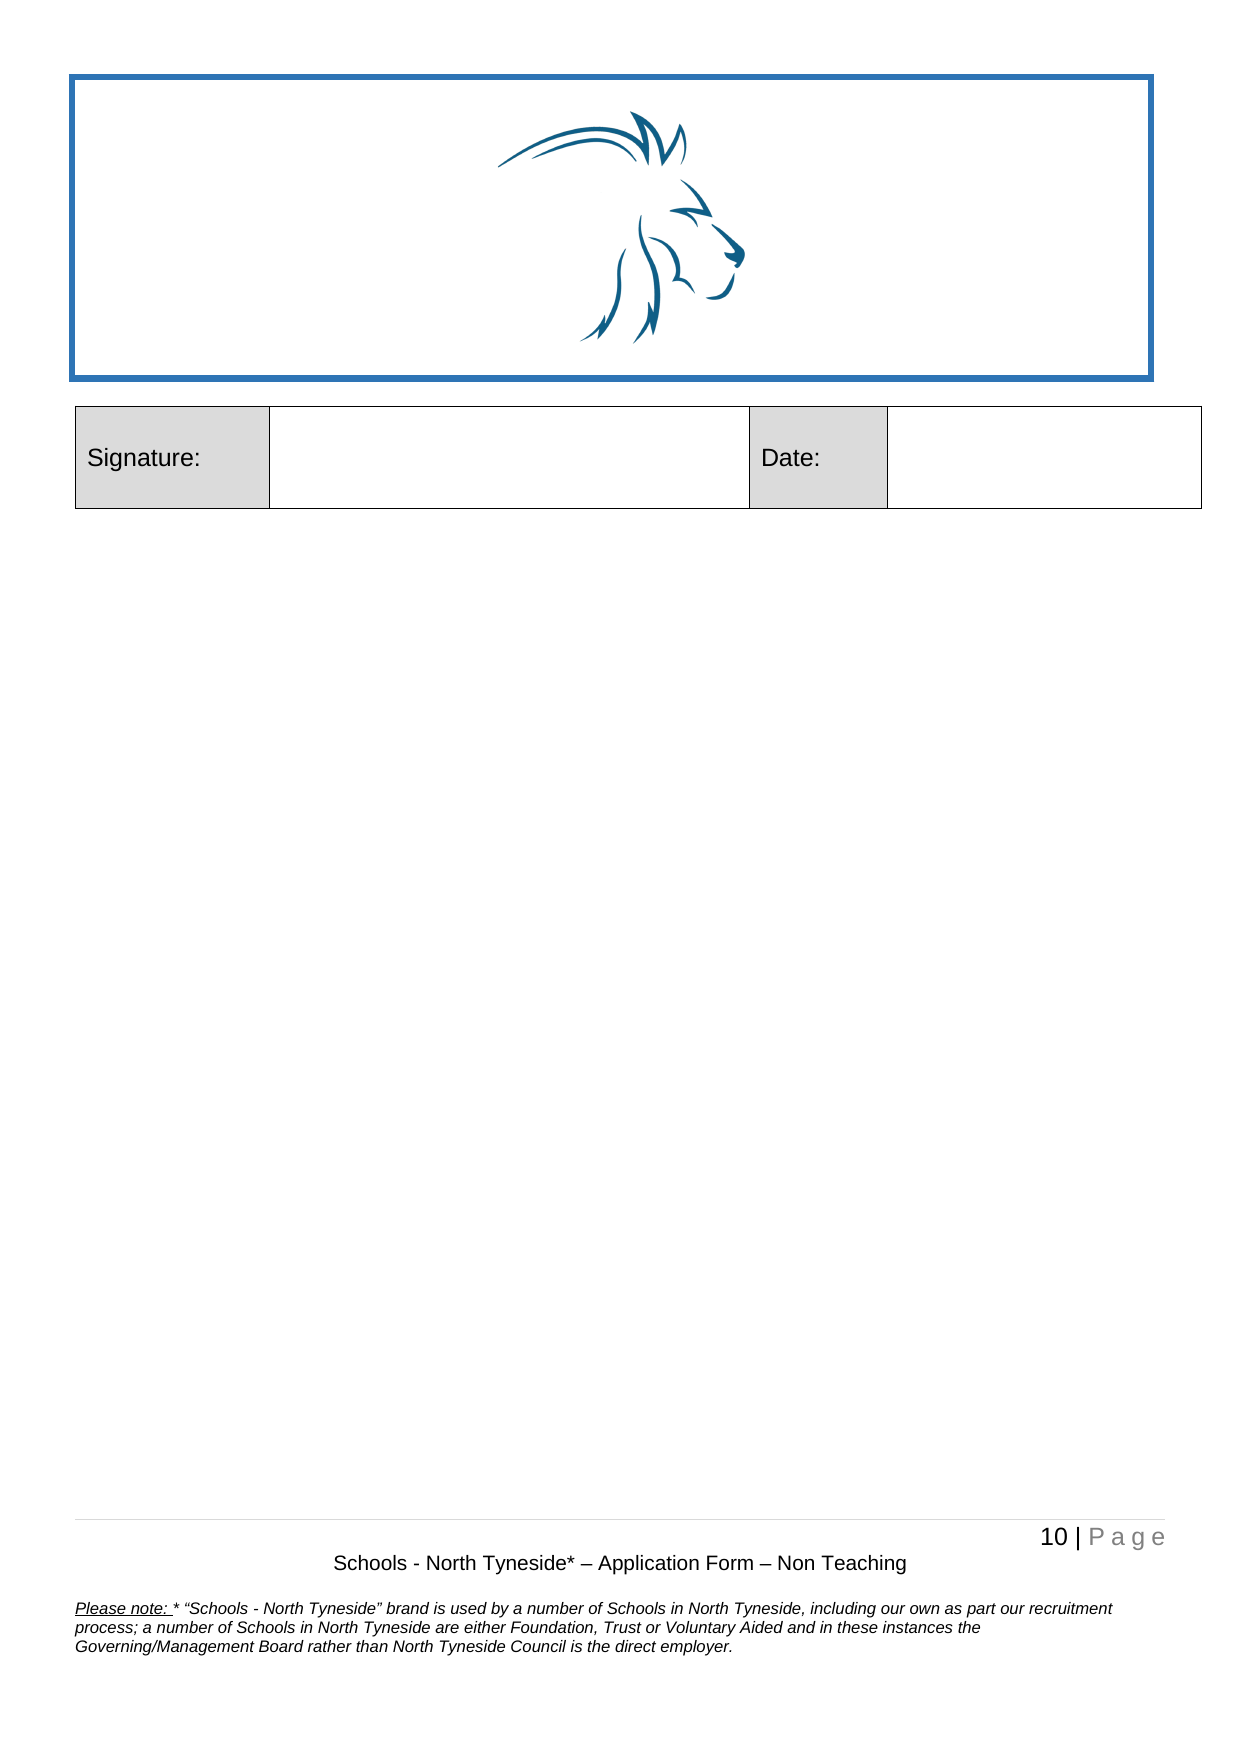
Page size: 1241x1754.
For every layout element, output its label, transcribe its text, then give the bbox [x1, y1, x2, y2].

table_cell Date: [750, 407, 887, 508]
table_cell Signature: [76, 407, 269, 508]
table_cell [888, 407, 1201, 508]
picture [497, 111, 745, 344]
table_cell [270, 407, 749, 508]
